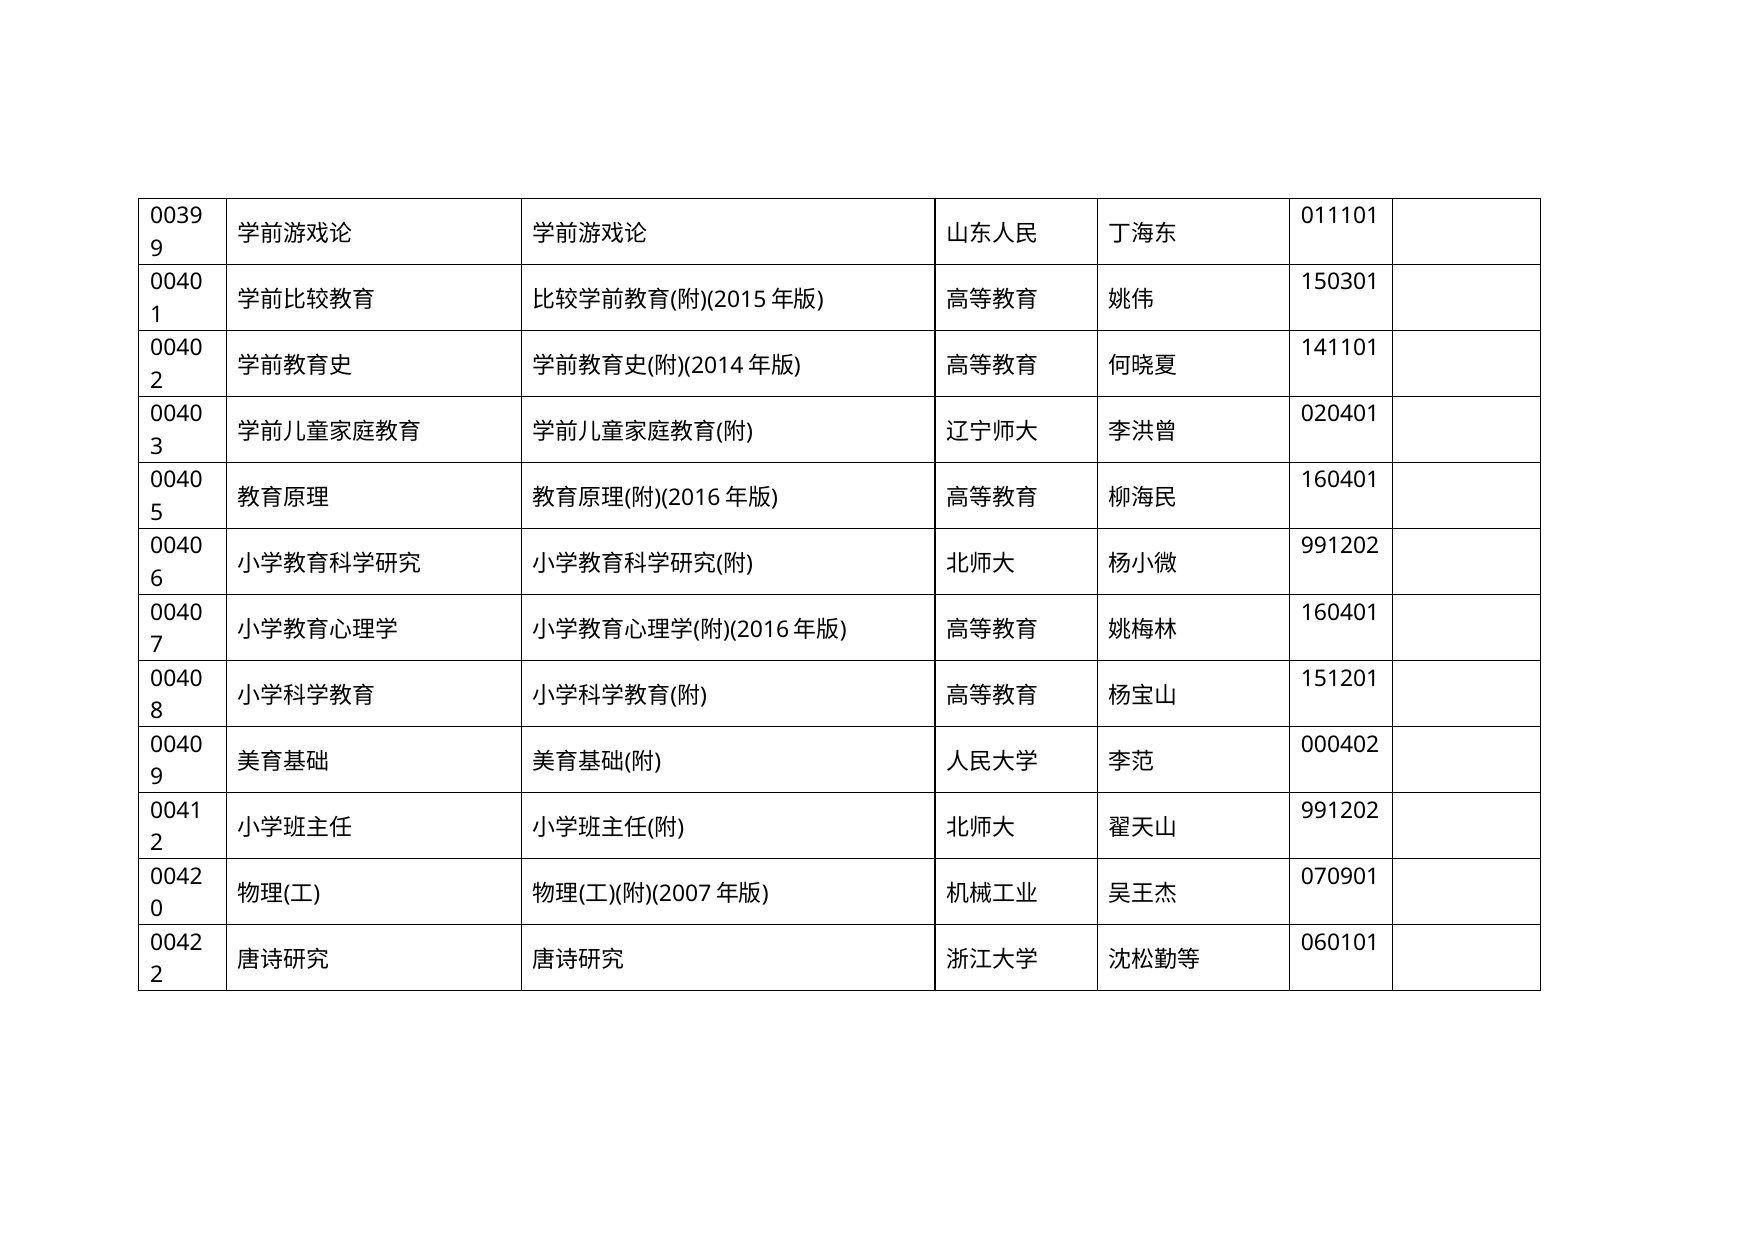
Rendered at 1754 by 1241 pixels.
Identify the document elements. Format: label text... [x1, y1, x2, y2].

table_cell 020401 [1290, 397, 1392, 462]
table_cell 小学科学教育 [227, 661, 521, 726]
table_cell 人民大学 [936, 727, 1097, 792]
table_cell 辽宁师大 [936, 397, 1097, 462]
table_cell 物理(工) [227, 859, 521, 924]
table_cell 唐诗研究 [227, 925, 521, 990]
table_cell [1393, 859, 1540, 924]
table_cell 151201 [1290, 661, 1392, 726]
table_cell 唐诗研究 [522, 925, 934, 990]
table_cell 浙江大学 [936, 925, 1097, 990]
table_cell 学前教育史(附)(2014年版) [522, 331, 934, 396]
table_cell 学前儿童家庭教育(附) [522, 397, 934, 462]
table_cell 何晓夏 [1098, 331, 1289, 396]
table_cell [1393, 595, 1540, 660]
table_cell 李洪曾 [1098, 397, 1289, 462]
table_cell 高等教育 [936, 463, 1097, 528]
table_cell 沈松勤等 [1098, 925, 1289, 990]
table_cell [1393, 661, 1540, 726]
table_cell 00402 [139, 331, 226, 396]
table_cell 070901 [1290, 859, 1392, 924]
table_cell 00403 [139, 397, 226, 462]
table_cell 00422 [139, 925, 226, 990]
table_cell 小学科学教育(附) [522, 661, 934, 726]
table_cell 高等教育 [936, 265, 1097, 330]
table_cell 学前游戏论 [522, 199, 934, 264]
table_cell 00412 [139, 793, 226, 858]
table_cell 学前比较教育 [227, 265, 521, 330]
table_cell 杨宝山 [1098, 661, 1289, 726]
table_cell 北师大 [936, 529, 1097, 594]
table_cell 160401 [1290, 463, 1392, 528]
table_cell 丁海东 [1098, 199, 1289, 264]
table_cell 00405 [139, 463, 226, 528]
table_cell 小学教育心理学(附)(2016年版) [522, 595, 934, 660]
table_cell 高等教育 [936, 331, 1097, 396]
table_cell 教育原理(附)(2016年版) [522, 463, 934, 528]
table_cell [1393, 529, 1540, 594]
table_cell 学前教育史 [227, 331, 521, 396]
table_cell 141101 [1290, 331, 1392, 396]
table_cell 学前儿童家庭教育 [227, 397, 521, 462]
table_cell 00408 [139, 661, 226, 726]
table_cell 李范 [1098, 727, 1289, 792]
table_cell 00420 [139, 859, 226, 924]
table_cell 吴王杰 [1098, 859, 1289, 924]
table_cell 姚梅林 [1098, 595, 1289, 660]
table_cell 机械工业 [936, 859, 1097, 924]
table_cell 翟天山 [1098, 793, 1289, 858]
table_cell 小学教育心理学 [227, 595, 521, 660]
table_cell 150301 [1290, 265, 1392, 330]
table_cell 00406 [139, 529, 226, 594]
table_cell 学前游戏论 [227, 199, 521, 264]
table_cell 北师大 [936, 793, 1097, 858]
table_cell 美育基础(附) [522, 727, 934, 792]
table_cell 060101 [1290, 925, 1392, 990]
table_cell 山东人民 [936, 199, 1097, 264]
table_cell [1393, 199, 1540, 264]
table_cell 姚伟 [1098, 265, 1289, 330]
table_cell 小学教育科学研究 [227, 529, 521, 594]
table_cell 00409 [139, 727, 226, 792]
table_cell [1393, 463, 1540, 528]
table_cell [1393, 727, 1540, 792]
table_cell 011101 [1290, 199, 1392, 264]
table_cell [1393, 265, 1540, 330]
table_cell 000402 [1290, 727, 1392, 792]
table_cell 小学教育科学研究(附) [522, 529, 934, 594]
table_cell [1393, 397, 1540, 462]
table_cell 00399 [139, 199, 226, 264]
table_cell [1393, 331, 1540, 396]
table_cell 160401 [1290, 595, 1392, 660]
table_cell 比较学前教育(附)(2015年版) [522, 265, 934, 330]
table_cell 高等教育 [936, 661, 1097, 726]
table_cell 00401 [139, 265, 226, 330]
table_cell 柳海民 [1098, 463, 1289, 528]
table_cell 991202 [1290, 793, 1392, 858]
table_cell 杨小微 [1098, 529, 1289, 594]
table_cell 教育原理 [227, 463, 521, 528]
table_cell 小学班主任 [227, 793, 521, 858]
table_cell 00407 [139, 595, 226, 660]
table_cell [1393, 793, 1540, 858]
table_cell 小学班主任(附) [522, 793, 934, 858]
table_cell 高等教育 [936, 595, 1097, 660]
table_cell 美育基础 [227, 727, 521, 792]
table_cell [1393, 925, 1540, 990]
table_cell 991202 [1290, 529, 1392, 594]
table_cell 物理(工)(附)(2007年版) [522, 859, 934, 924]
